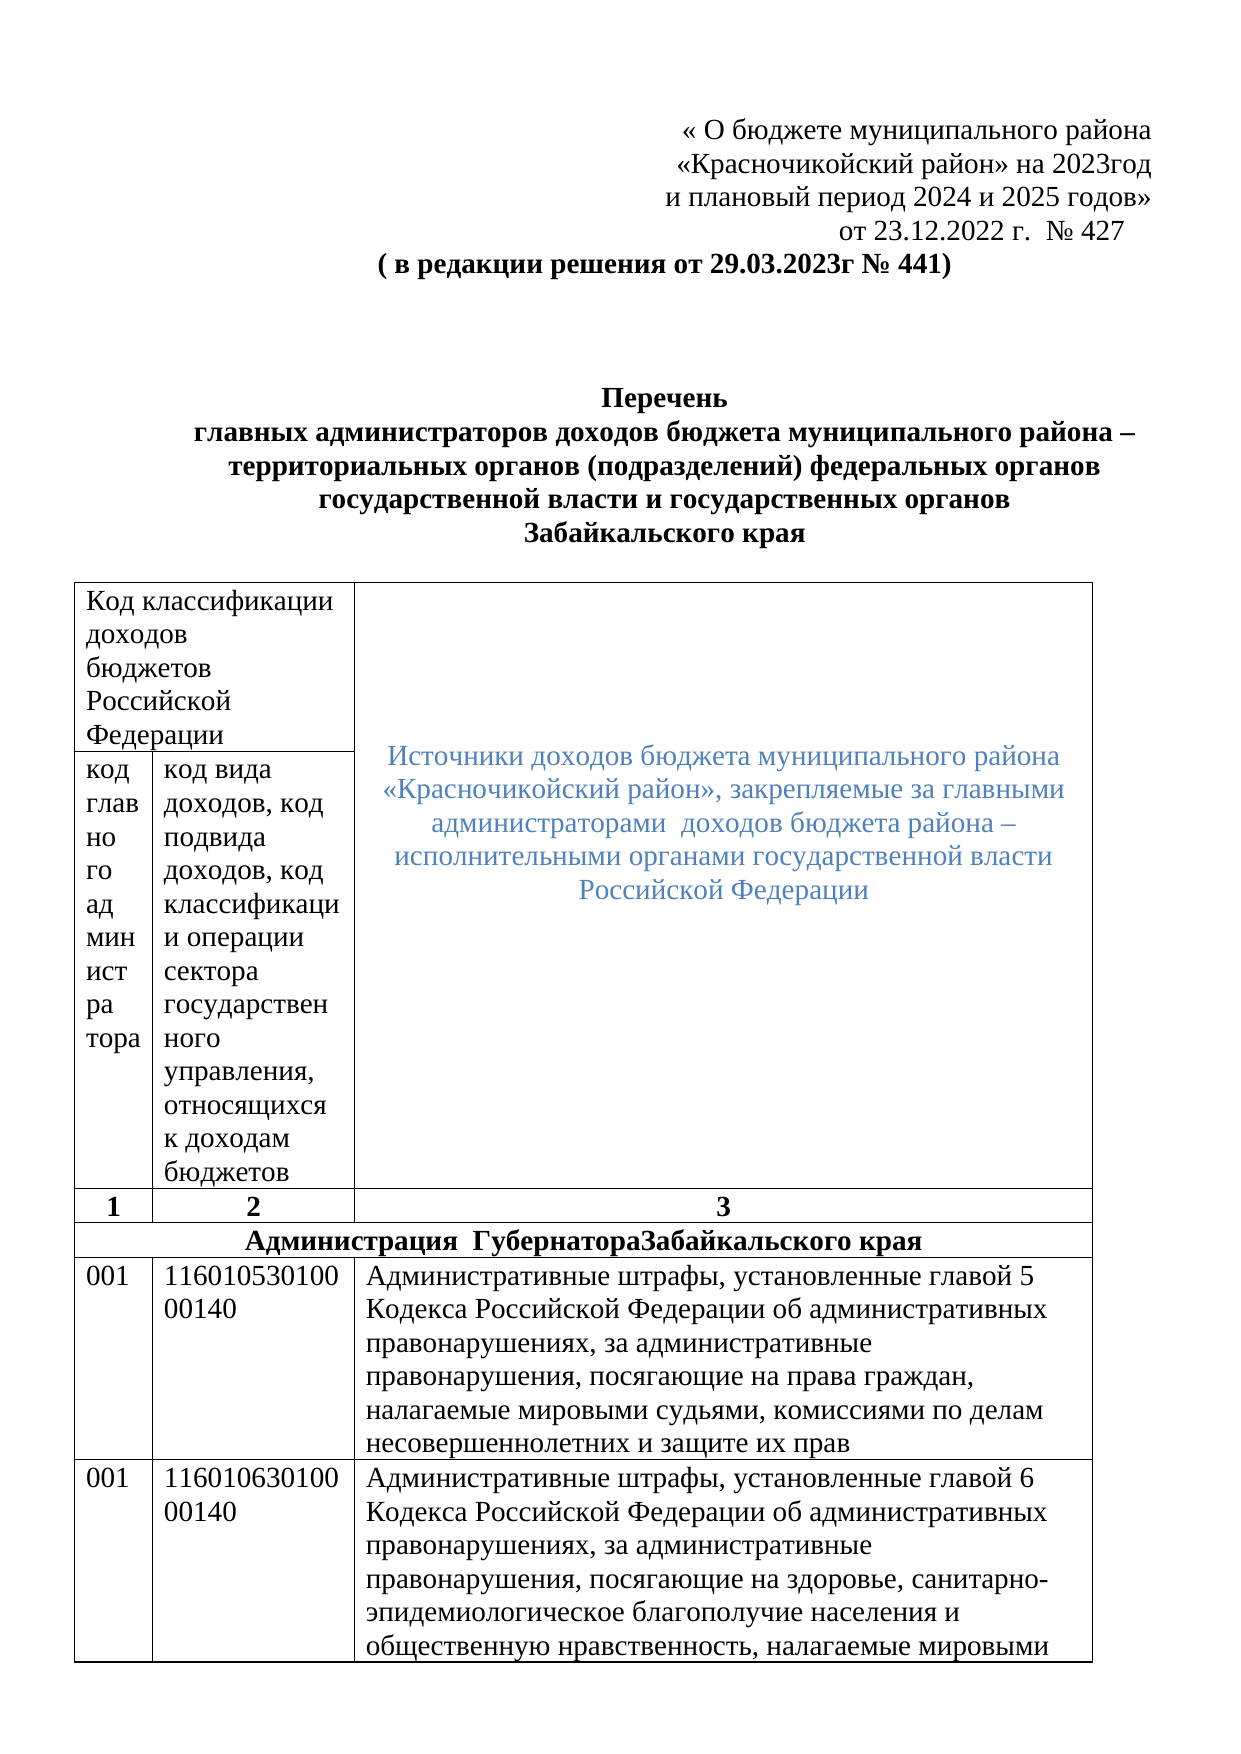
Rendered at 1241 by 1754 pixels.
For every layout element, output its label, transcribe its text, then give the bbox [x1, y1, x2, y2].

table_cell 2 [153, 1189, 354, 1222]
table_header Источники доходов бюджета муниципального района «Красночикойский район», закрепляемые за главными администраторами доходов бюджета района – исполнительными органами государственной власти Российской Федерации [355, 583, 1092, 1188]
table_cell 11601063010000140 [153, 1460, 354, 1661]
text « О бюджете муниципального района [177, 112, 1152, 146]
text ( в редакции решения от 29.03.2023г № 441) [177, 246, 1152, 280]
table_cell Администрация ГубернатораЗабайкальского края [75, 1223, 1092, 1257]
table_cell 3 [355, 1189, 1092, 1222]
table_cell 11601053010000140 [153, 1258, 354, 1459]
text Перечень [177, 381, 1152, 414]
text «Красночикойский район» на 2023год [177, 146, 1152, 179]
text главных администраторов доходов бюджета муниципального района – территориальных органов (подразделений) федеральных органов государственной власти и государственных органов [177, 414, 1152, 515]
table_cell код глав но го ад министра тора [75, 752, 152, 1188]
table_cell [355, 1460, 1092, 1661]
text Забайкальского края [177, 515, 1152, 548]
table_header Код классификации доходов бюджетов Российской Федерации [75, 583, 354, 751]
table_cell 001 [75, 1258, 152, 1459]
table_cell 1 [75, 1189, 152, 1222]
table_cell Административные штрафы, установленные главой 5 Кодекса Российской Федерации об административных правонарушениях, за административные правонарушения, посягающие на права граждан, налагаемые мировыми судьями, комиссиями по делам несовершеннолетних и защите их прав [355, 1258, 1092, 1459]
text от 23.12.2022 г. № 427 [177, 213, 1152, 246]
table_cell код вида доходов, код подвида доходов, код классификации операции сектора государствен ного управления, относящихся к доходам бюджетов [153, 752, 354, 1188]
text и плановый период 2024 и 2025 годов» [177, 179, 1152, 213]
table_cell 001 [75, 1460, 152, 1661]
